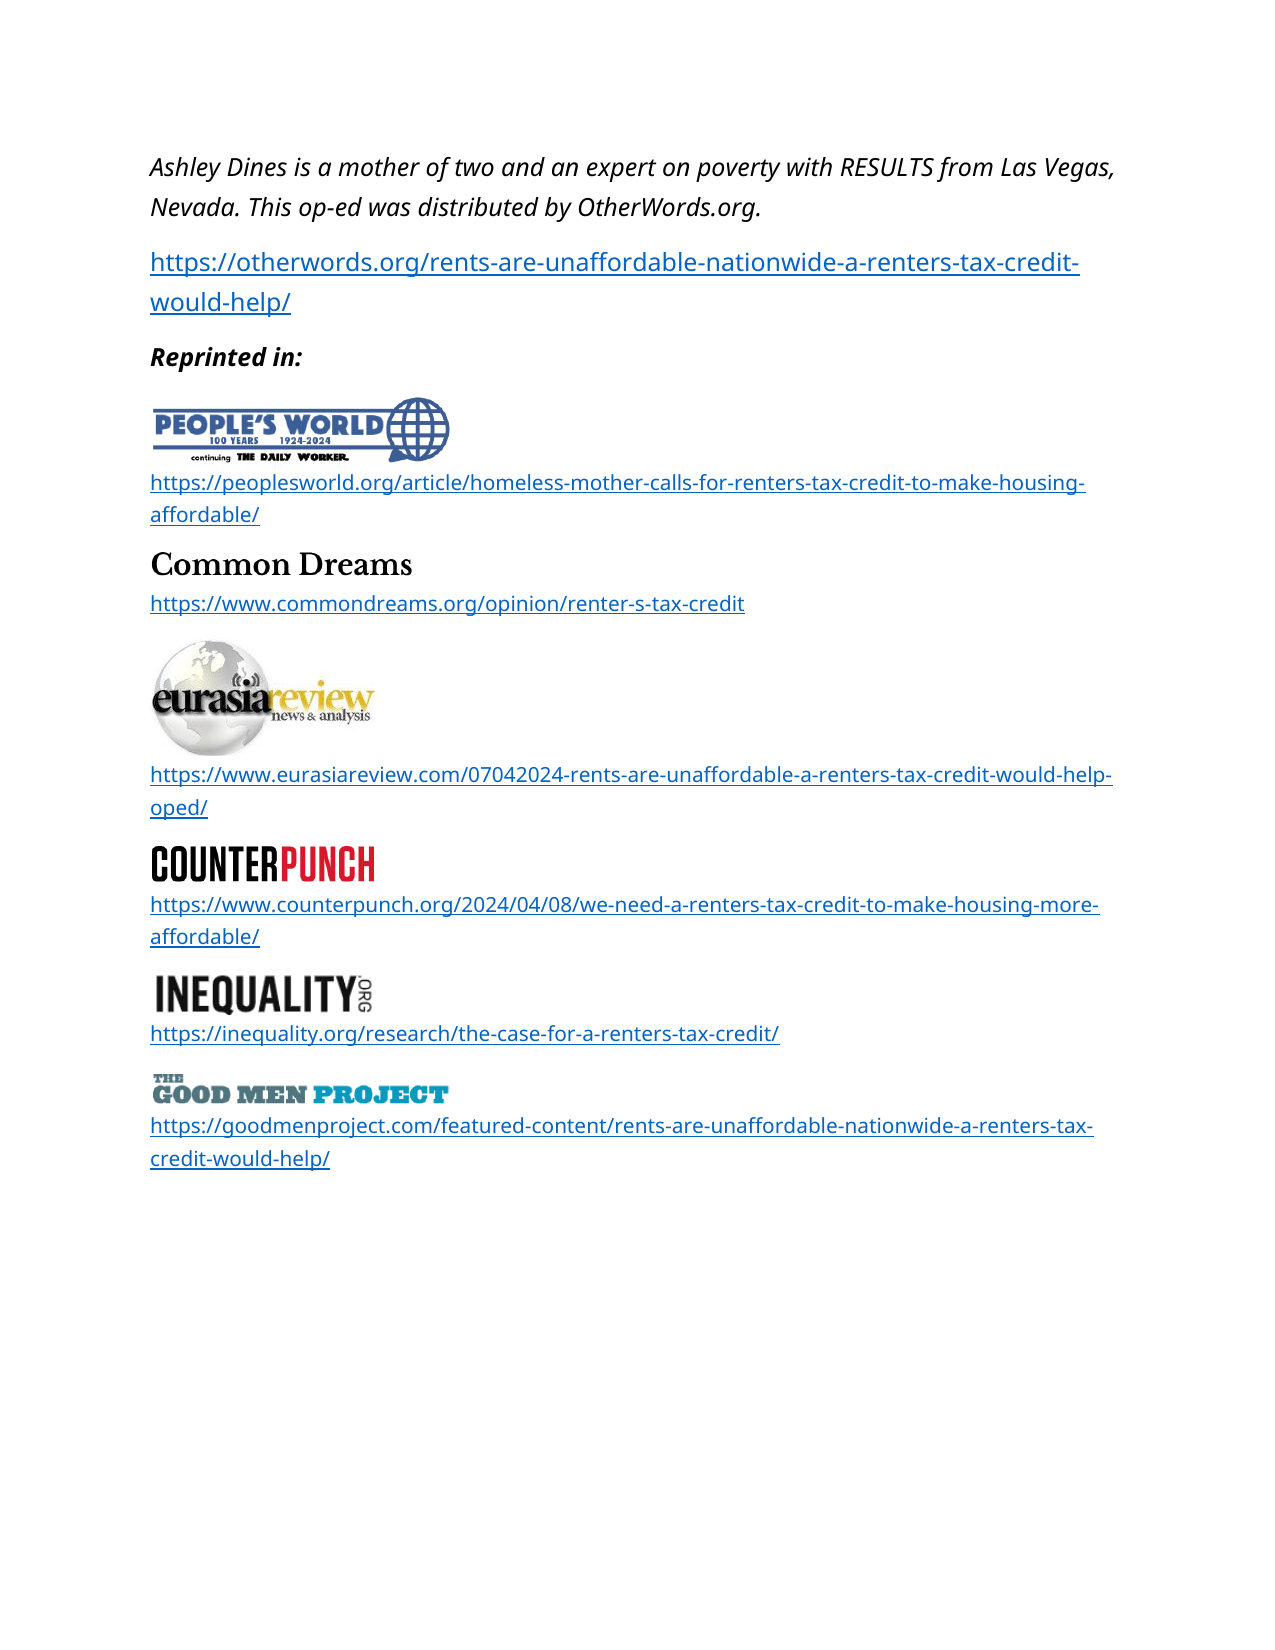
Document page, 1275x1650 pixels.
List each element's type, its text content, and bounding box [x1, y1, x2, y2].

text https://www.eurasiareview.com/07042024-rents-are-unaffordable-a-renters-tax-credit-would-help-oped/ [150, 761, 1155, 822]
picture [150, 638, 375, 756]
text Ashley Dines is a mother of two and an expert on poverty with RESULTS from Las Vegas, Nevada. This op-ed was distributed by OtherWords.org. [150, 150, 1155, 223]
picture [150, 842, 375, 885]
text https://goodmenproject.com/featured-content/rents-are-unaffordable-nationwide-a-renters-tax-credit-would-help/ [150, 1112, 1155, 1173]
picture [150, 395, 451, 463]
text https://peoplesworld.org/article/homeless-mother-calls-for-renters-tax-credit-to-make-housing-affordable/ [150, 468, 1155, 529]
text https://www.commondreams.org/opinion/renter-s-tax-credit [150, 589, 1155, 617]
picture [150, 971, 375, 1015]
picture [150, 549, 413, 577]
text https://otherwords.org/rents-are-unaffordable-nationwide-a-renters-tax-credit-would-help/ [150, 245, 1155, 318]
text Reprinted in: [150, 340, 1155, 374]
picture [150, 1068, 451, 1107]
text https://inequality.org/research/the-case-for-a-renters-tax-credit/ [150, 1019, 1155, 1048]
text https://www.counterpunch.org/2024/04/08/we-need-a-renters-tax-credit-to-make-housing-more-affordable/ [150, 890, 1155, 951]
